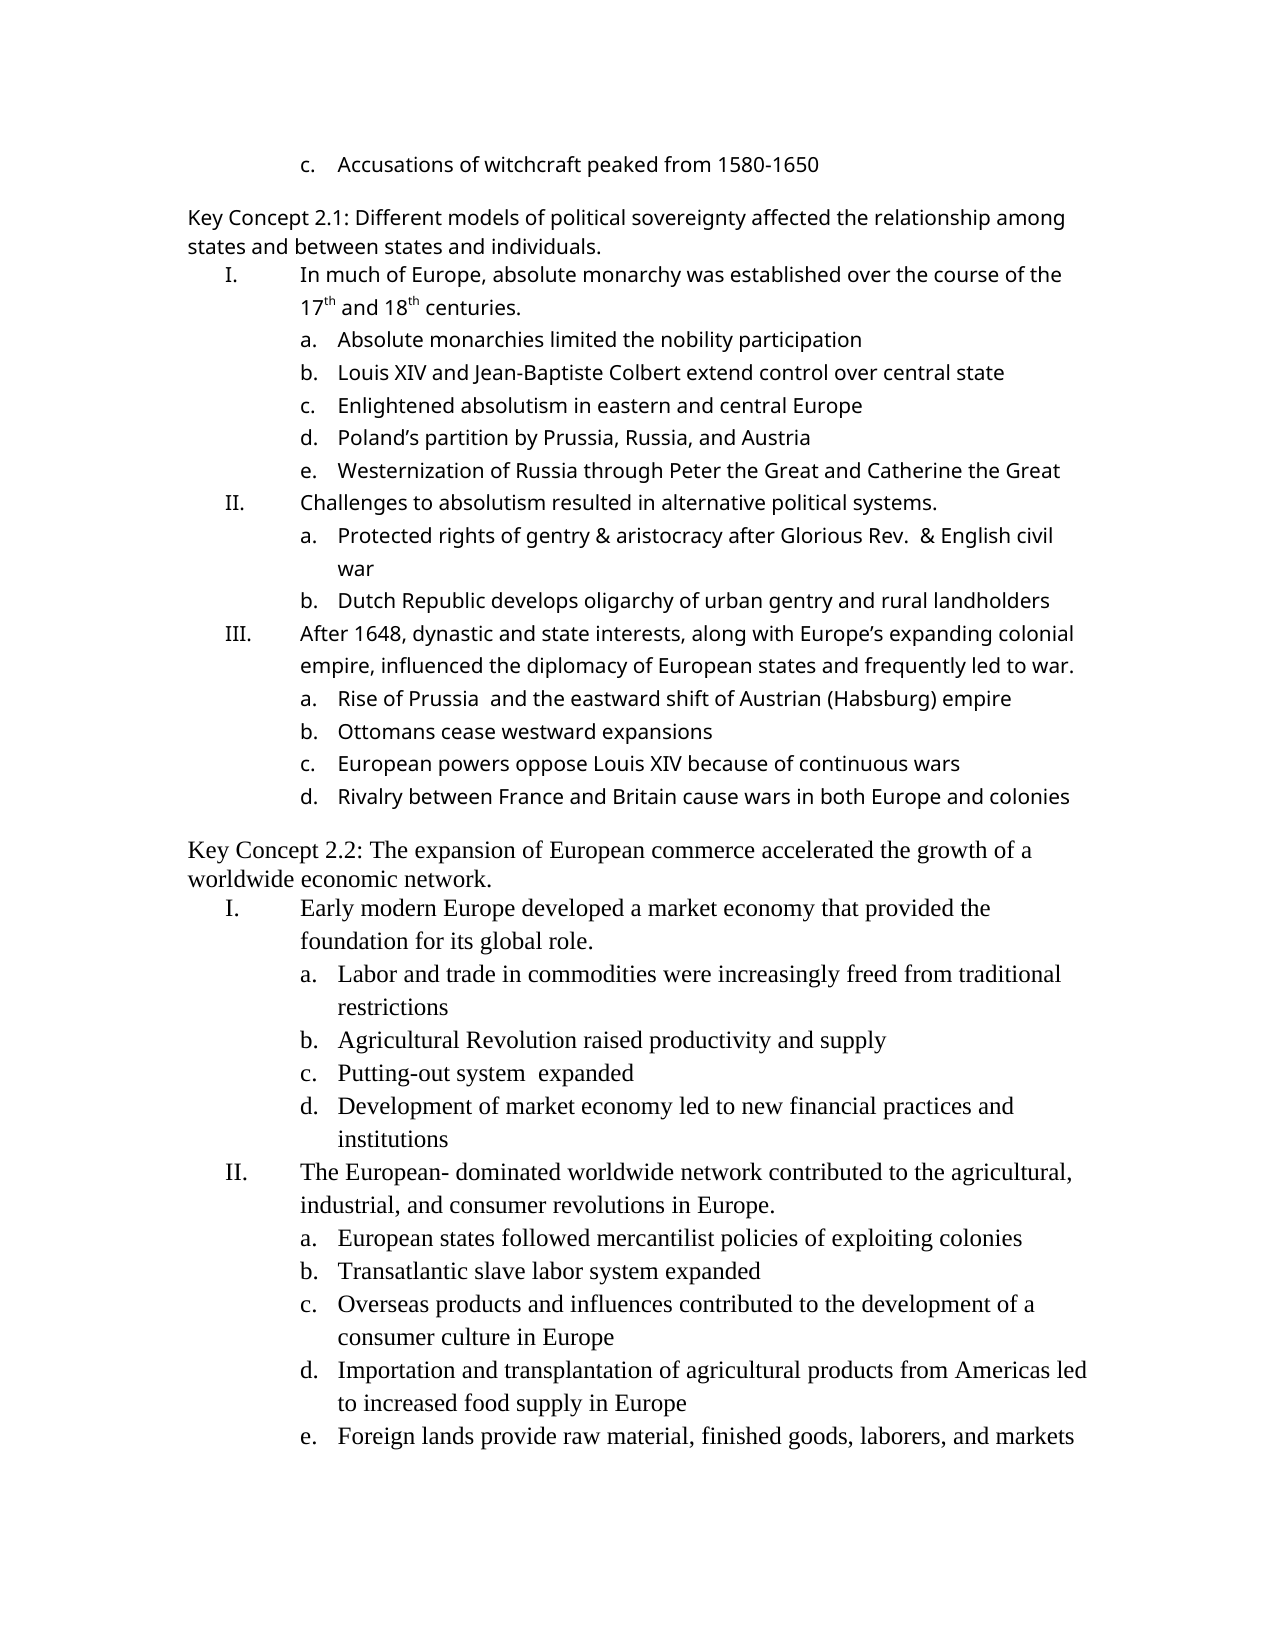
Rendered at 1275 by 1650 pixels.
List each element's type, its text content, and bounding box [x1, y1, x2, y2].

list European states followed mercantilist policies of exploiting colonies [300, 1223, 1087, 1252]
list Foreign lands provide raw material, finished goods, laborers, and markets [300, 1421, 1087, 1450]
list Putting-out system expanded [300, 1058, 1087, 1087]
list Early modern Europe developed a market economy that provided the foundation for its global role. [225, 893, 1087, 955]
text Key Concept 2.1: Different models of political sovereignty affected the relationship among states and between states and individuals. [187, 203, 1087, 260]
list Protected rights of gentry & aristocracy after Glorious Rev. & English civil war [300, 521, 1087, 582]
list Agricultural Revolution raised productivity and supply [300, 1025, 1087, 1054]
list In much of Europe, absolute monarchy was established over the course of the 17th and 18th centuries. [225, 260, 1087, 321]
list Ottomans cease westward expansions [300, 717, 1087, 745]
list Development of market economy led to new financial practices and institutions [300, 1091, 1087, 1153]
list Rivalry between France and Britain cause wars in both Europe and colonies [300, 782, 1087, 810]
list Poland’s partition by Prussia, Russia, and Austria [300, 423, 1087, 452]
list Labor and trade in commodities were increasingly freed from traditional restrictions [300, 959, 1087, 1021]
list Dutch Republic develops oligarchy of urban gentry and rural landholders [300, 586, 1087, 615]
list Challenges to absolutism resulted in alternative political systems. [225, 488, 1087, 517]
list Transatlantic slave labor system expanded [300, 1256, 1087, 1285]
list Rise of Prussia and the eastward shift of Austrian (Habsburg) empire [300, 684, 1087, 713]
list After 1648, dynastic and state interests, along with Europe’s expanding colonial empire, influenced the diplomacy of European states and frequently led to war. [225, 619, 1087, 680]
text Key Concept 2.2: The expansion of European commerce accelerated the growth of a worldwide economic network. [187, 835, 1087, 893]
list Enlightened absolutism in eastern and central Europe [300, 391, 1087, 419]
list Importation and transplantation of agricultural products from Americas led to increased food supply in Europe [300, 1355, 1087, 1417]
list Louis XIV and Jean-Baptiste Colbert extend control over central state [300, 358, 1087, 387]
list Accusations of witchcraft peaked from 1580-1650 [300, 150, 1087, 178]
list Absolute monarchies limited the nobility participation [300, 326, 1087, 354]
list Overseas products and influences contributed to the development of a consumer culture in Europe [300, 1289, 1087, 1351]
list The European- dominated worldwide network contributed to the agricultural, industrial, and consumer revolutions in Europe. [225, 1157, 1087, 1219]
list Westernization of Russia through Peter the Great and Catherine the Great [300, 456, 1087, 484]
list European powers oppose Louis XIV because of continuous wars [300, 749, 1087, 778]
